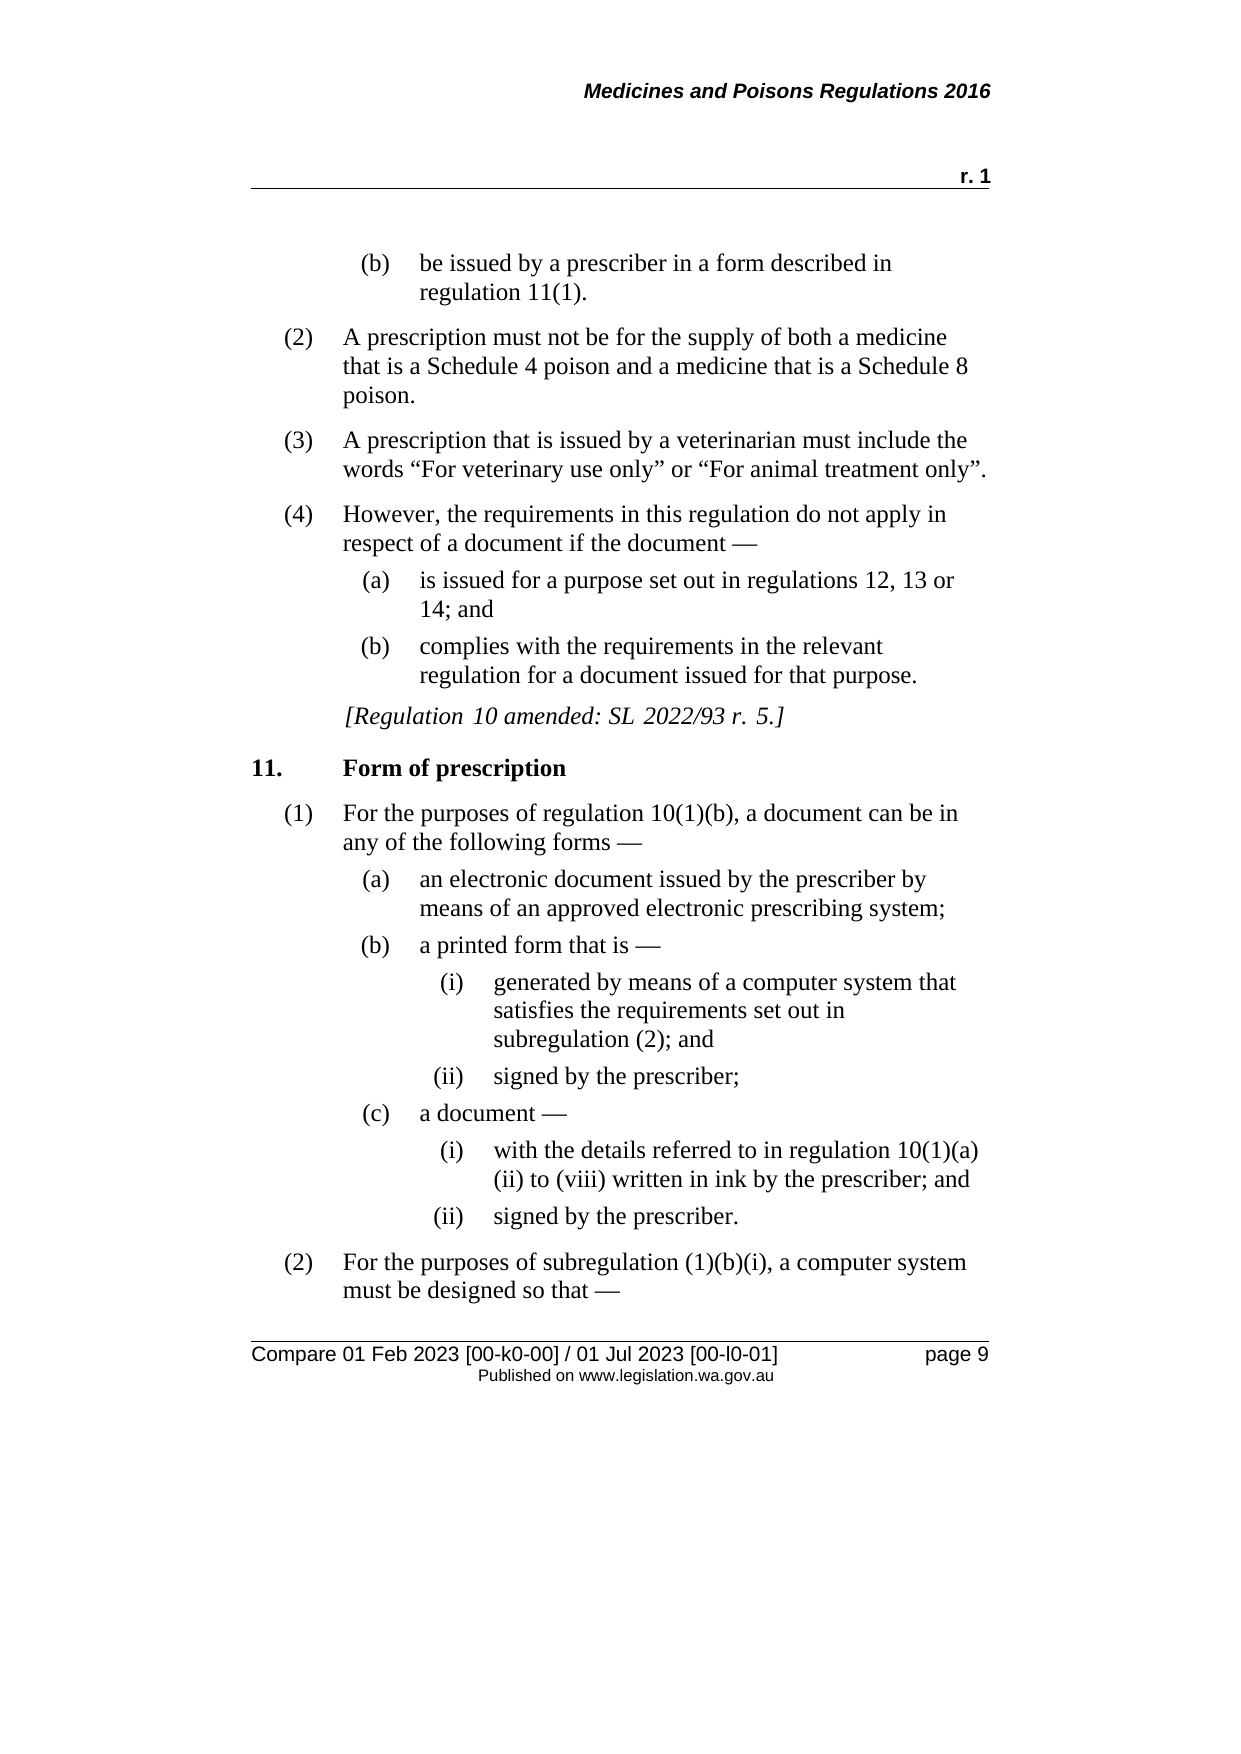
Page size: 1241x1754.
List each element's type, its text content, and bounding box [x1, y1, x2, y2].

text (b) be issued by a prescriber in a form described in regulation 11(1). [251, 248, 989, 306]
text (1) For the purposes of regulation 10(1)(b), a document can be in any of the following forms — [251, 798, 989, 856]
text (a) is issued for a purpose set out in regulations 12, 13 or 14; and [251, 565, 989, 623]
text (i) with the details referred to in regulation 10(1)(a)(ii) to (viii) written in ink by the prescriber; and [251, 1136, 989, 1193]
text (ii) signed by the prescriber; [251, 1061, 989, 1090]
text (c) a document — [251, 1098, 989, 1127]
text (a) an electronic document issued by the prescriber by means of an approved electronic prescribing system; [251, 864, 989, 921]
text (i) generated by means of a computer system that satisfies the requirements set out in subregulation (2); and [251, 967, 989, 1053]
text (2) A prescription must not be for the supply of both a medicine that is a Schedule 4 poison and a medicine that is a Schedule 8 poison. [251, 322, 989, 408]
subtitle 11. Form of prescription [251, 753, 989, 781]
text (3) A prescription that is issued by a veterinarian must include the words “For veterinary use only” or “For animal treatment only”. [251, 425, 989, 483]
text (ii) signed by the prescriber. [251, 1201, 989, 1230]
text (2) For the purposes of subregulation (1)(b)(i), a computer system must be designed so that — [251, 1247, 989, 1304]
text (4) However, the requirements in this regulation do not apply in respect of a document if the document — [251, 499, 989, 557]
text (b) complies with the requirements in the relevant regulation for a document issued for that purpose. [251, 631, 989, 688]
text [Regulation 10 amended: SL 2022/93 r. 5.] [251, 701, 989, 730]
text (b) a printed form that is — [251, 930, 989, 958]
